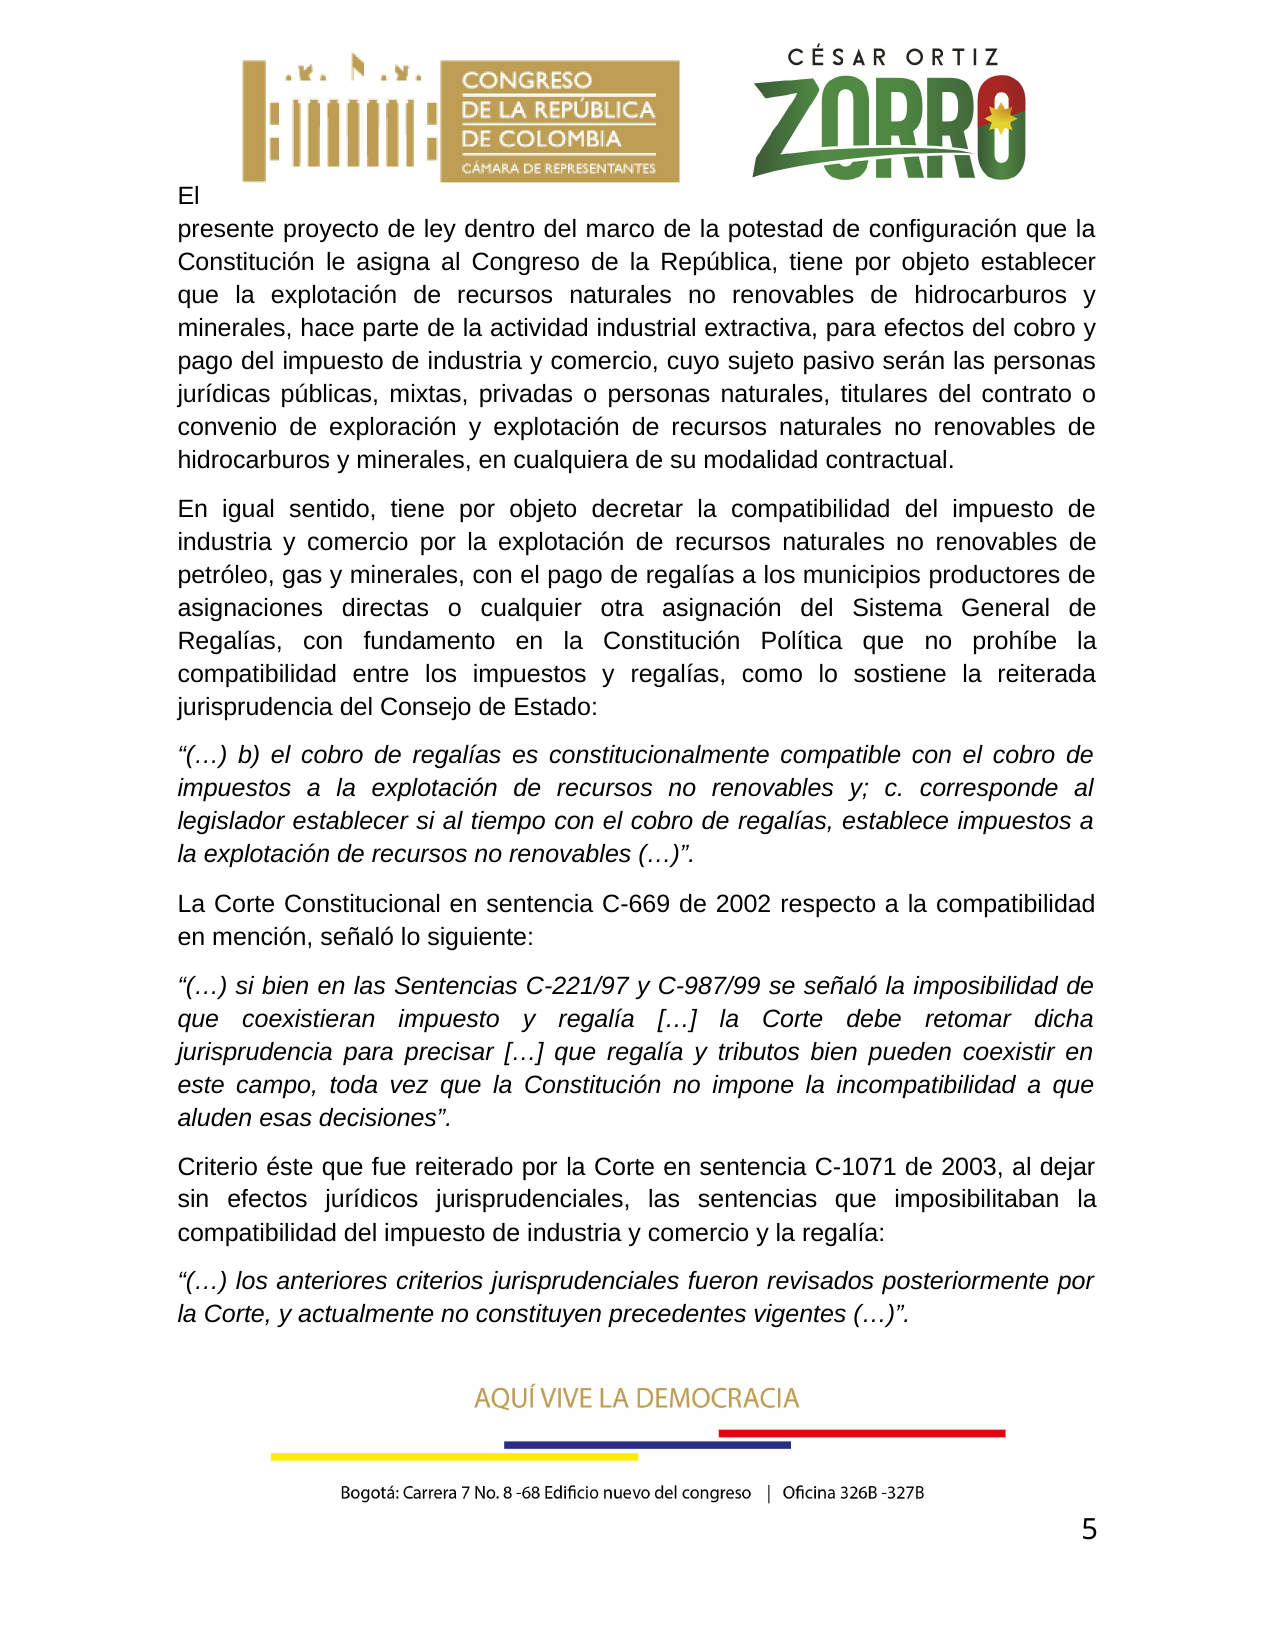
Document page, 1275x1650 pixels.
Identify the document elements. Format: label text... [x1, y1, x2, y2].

picture [179, 1378, 1098, 1509]
text En igual sentido, tiene por objeto decretar la compatibilidad del impuesto de industria y comercio por la explotación de recursos naturales no renovables de petróleo, gas y minerales, con el pago de regalías a los municipios productores de asignaciones directas o cualquier otra asignación del Sistema General de Regalías, con fundamento en la Constitución Política que no prohíbe la compatibilidad entre los impuestos y regalías, como lo sostiene la reiterada jurisprudencia del Consejo de Estado: [177, 493, 1098, 720]
text La Corte Constitucional en sentencia C-669 de 2002 respecto a la compatibilidad en mención, señaló lo siguiente: [177, 889, 1098, 951]
text “(…) si bien en las Sentencias C-221/97 y C-987/99 se señaló la imposibilidad de que coexistieran impuesto y regalía […] la Corte debe retomar dicha jurisprudencia para precisar […] que regalía y tributos bien pueden coexistir en este campo, toda vez que la Constitución no impone la incompatibilidad a que aluden esas decisiones”. [177, 971, 1098, 1132]
picture [222, 39, 1051, 205]
text Criterio éste que fue reiterado por la Corte en sentencia C-1071 de 2003, al dejar sin efectos jurídicos jurisprudenciales, las sentencias que imposibilitaban la compatibilidad del impuesto de industria y comercio y la regalía: [177, 1151, 1098, 1246]
text “(…) b) el cobro de regalías es constitucionalmente compatible con el cobro de impuestos a la explotación de recursos no renovables y; c. corresponde al legislador establecer si al tiempo con el cobro de regalías, establece impuestos a la explotación de recursos no renovables (…)”. [177, 740, 1098, 868]
text El presente proyecto de ley dentro del marco de la potestad de configuración que la Constitución le asigna al Congreso de la República, tiene por objeto establecer que la explotación de recursos naturales no renovables de hidrocarburos y minerales, hace parte de la actividad industrial extractiva, para efectos del cobro y pago del impuesto de industria y comercio, cuyo sujeto pasivo serán las personas jurídicas públicas, mixtas, privadas o personas naturales, titulares del contrato o convenio de exploración y explotación de recursos naturales no renovables de hidrocarburos y minerales, en cualquiera de su modalidad contractual. [177, 181, 1098, 474]
text “(…) los anteriores criterios jurisprudenciales fueron revisados posteriormente por la Corte, y actualmente no constituyen precedentes vigentes (…)”. [177, 1266, 1098, 1328]
